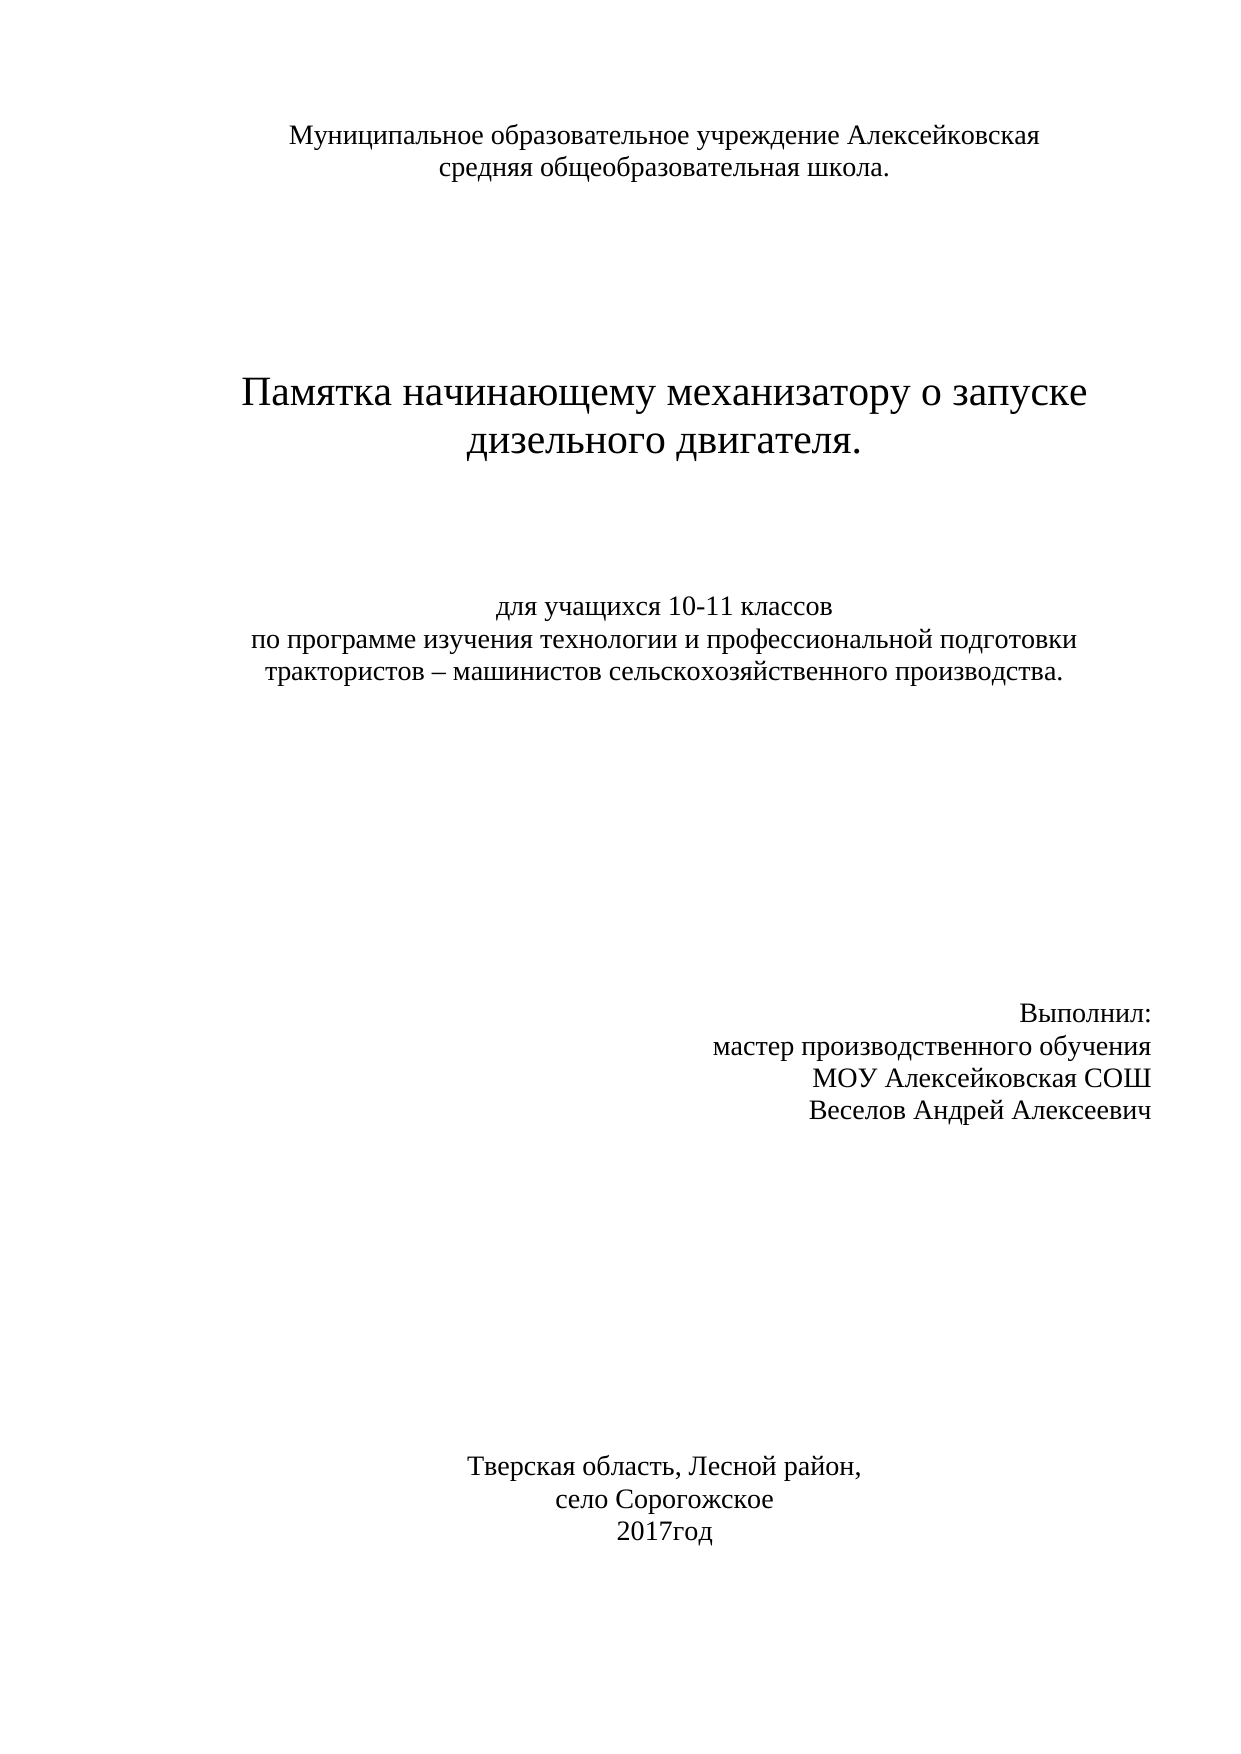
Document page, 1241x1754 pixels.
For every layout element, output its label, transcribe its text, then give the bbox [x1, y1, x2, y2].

text Веселов Андрей Алексеевич [177, 1093, 1152, 1126]
text село Сорогожское [177, 1482, 1152, 1514]
text Тверская область, Лесной район, [177, 1449, 1152, 1482]
text дизельного двигателя. [177, 414, 1152, 462]
text Выполнил: [177, 996, 1152, 1028]
text Муниципальное образовательное учреждение Алексейковская [177, 118, 1152, 151]
text МОУ Алексейковская СОШ [177, 1061, 1152, 1093]
text мастер производственного обучения [177, 1028, 1152, 1061]
text по программе изучения технологии и профессиональной подготовки трактористов – машинистов сельскохозяйственного производства. [177, 622, 1152, 687]
text 2017год [177, 1514, 1152, 1547]
text средняя общеобразовательная школа. [177, 151, 1152, 183]
text для учащихся 10-11 классов [177, 589, 1152, 622]
text Памятка начинающему механизатору о запуске [177, 366, 1152, 414]
